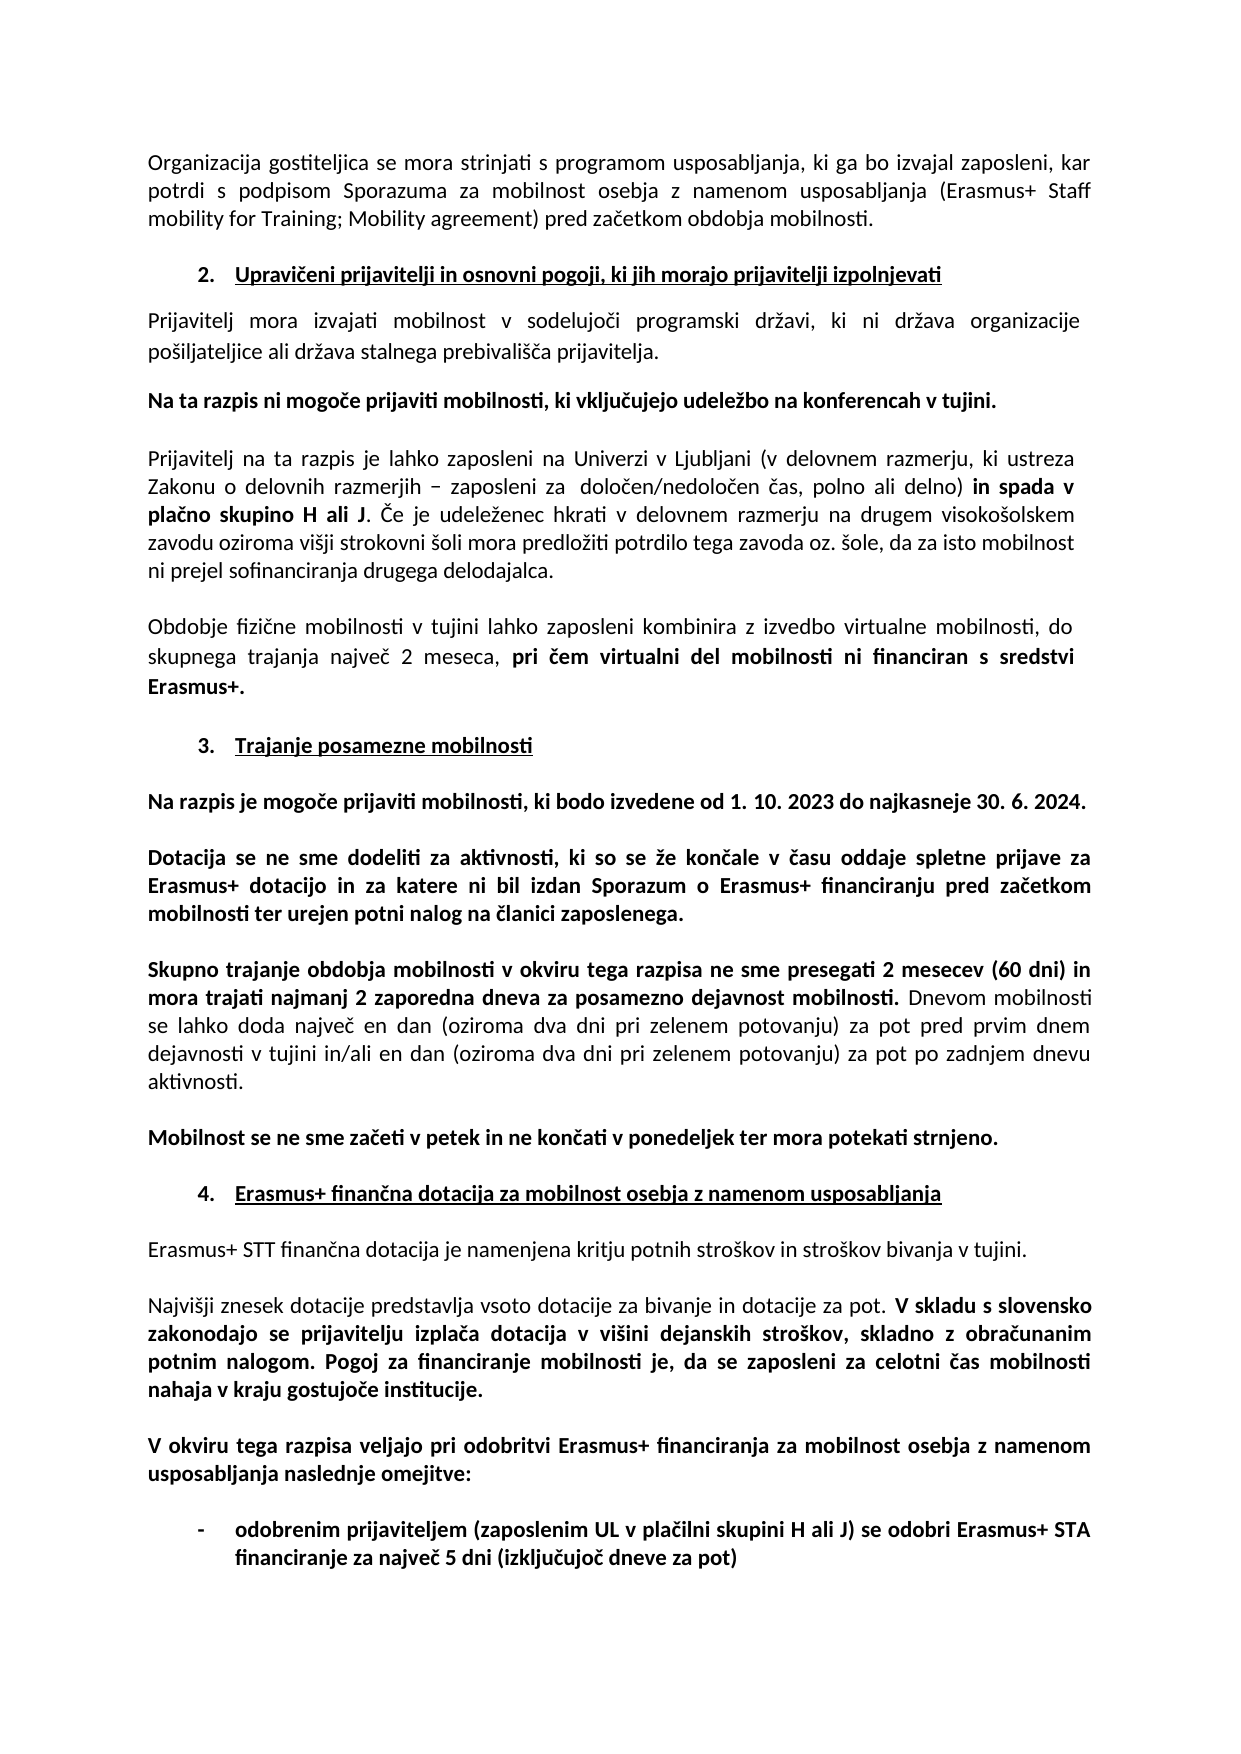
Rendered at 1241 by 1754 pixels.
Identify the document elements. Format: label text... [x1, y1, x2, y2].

list Erasmus+ finančna dotacija za mobilnost osebja z namenom usposabljanja [197, 1179, 1092, 1207]
text Najvišji znesek dotacije predstavlja vsoto dotacije za bivanje in dotacije za pot. V skladu s slovensko zakonodajo se prijavitelju izplača dotacija v višini dejanskih stroškov, skladno z obračunanim potnim nalogom. Pogoj za financiranje mobilnosti je, da se zaposleni za celotni čas mobilnosti nahaja v kraju gostujoče institucije. [148, 1291, 1092, 1403]
text Prijavitelj na ta razpis je lahko zaposleni na Univerzi v Ljubljani (v delovnem razmerju, ki ustreza Zakonu o delovnih razmerjih − zaposleni za določen/nedoločen čas, polno ali delno) in spada v plačno skupino H ali J. Če je udeleženec hkrati v delovnem razmerju na drugem visokošolskem zavodu oziroma višji strokovni šoli mora predložiti potrdilo tega zavoda oz. šole, da za isto mobilnost ni prejel sofinanciranja drugega delodajalca. [148, 444, 1075, 584]
list odobrenim prijaviteljem (zaposlenim UL v plačilni skupini H ali J) se odobri Erasmus+ STA financiranje za največ 5 dni (izključujoč dneve za pot) [197, 1515, 1092, 1571]
text Obdobje fizične mobilnosti v tujini lahko zaposleni kombinira z izvedbo virtualne mobilnosti, do skupnega trajanja največ 2 meseca, pri čem virtualni del mobilnosti ni financiran s sredstvi Erasmus+. [148, 612, 1075, 701]
text Mobilnost se ne sme začeti v petek in ne končati v ponedeljek ter mora potekati strnjeno. [148, 1123, 1092, 1151]
text Dotacija se ne sme dodeliti za aktivnosti, ki so se že končale v času oddaje spletne prijave za Erasmus+ dotacijo in za katere ni bil izdan Sporazum o Erasmus+ financiranju pred začetkom mobilnosti ter urejen potni nalog na članici zaposlenega. [148, 843, 1092, 927]
list Trajanje posamezne mobilnosti [197, 731, 1092, 759]
text Skupno trajanje obdobja mobilnosti v okviru tega razpisa ne sme presegati 2 mesecev (60 dni) in mora trajati najmanj 2 zaporedna dneva za posamezno dejavnost mobilnosti. Dnevom mobilnosti se lahko doda največ en dan (oziroma dva dni pri zelenem potovanju) za pot pred prvim dnem dejavnosti v tujini in/ali en dan (oziroma dva dni pri zelenem potovanju) za pot po zadnjem dnevu aktivnosti. [148, 955, 1092, 1095]
text V okviru tega razpisa veljajo pri odobritvi Erasmus+ financiranja za mobilnost osebja z namenom usposabljanja naslednje omejitve: [148, 1431, 1092, 1487]
text Organizacija gostiteljica se mora strinjati s programom usposabljanja, ki ga bo izvajal zaposleni, kar potrdi s podpisom Sporazuma za mobilnost osebja z namenom usposabljanja (Erasmus+ Staff mobility for Training; Mobility agreement) pred začetkom obdobja mobilnosti. [148, 148, 1092, 232]
subtitle Upravičeni prijavitelji in osnovni pogoji, ki jih morajo prijavitelji izpolnjevati [197, 260, 1092, 288]
text Prijavitelj mora izvajati mobilnost v sodelujoči programski državi, ki ni država organizacije pošiljateljice ali država stalnega prebivališča prijavitelja. [148, 307, 1081, 365]
text Na razpis je mogoče prijaviti mobilnosti, ki bodo izvedene od 1. 10. 2023 do najkasneje 30. 6. 2024. [148, 787, 1092, 815]
text Erasmus+ STT finančna dotacija je namenjena kritju potnih stroškov in stroškov bivanja v tujini. [148, 1235, 1092, 1263]
text Na ta razpis ni mogoče prijaviti mobilnosti, ki vključujejo udeležbo na konferencah v tujini. [148, 386, 1081, 414]
